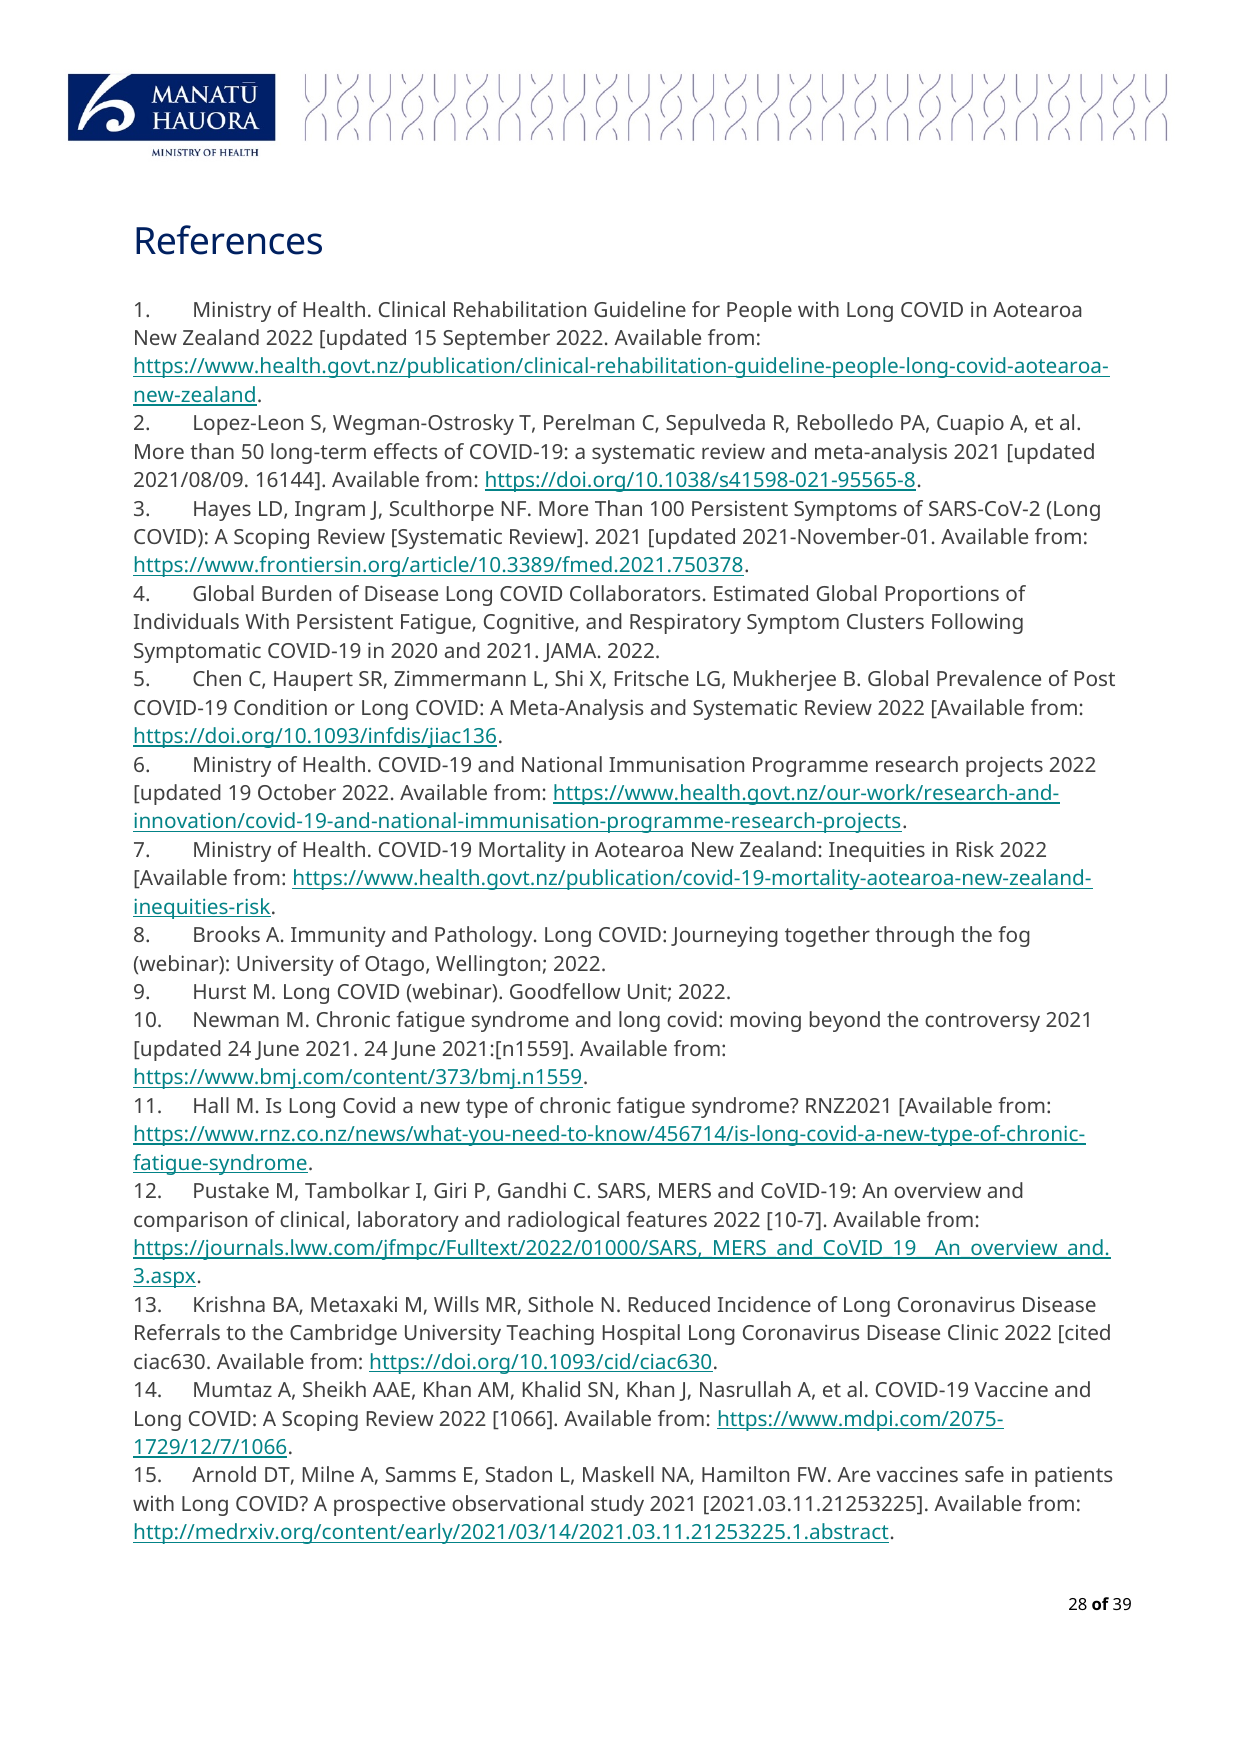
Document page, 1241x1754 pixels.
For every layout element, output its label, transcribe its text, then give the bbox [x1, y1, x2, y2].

text 10. Newman M. Chronic fatigue syndrome and long covid: moving beyond the controversy 2021 [updated 24 June 2021. 24 June 2021:[n1559]. Available from: https://www.bmj.com/content/373/bmj.n1559. [133, 1006, 1122, 1091]
picture [0, 3, 1238, 239]
subtitle References [133, 215, 1122, 266]
text 6. Ministry of Health. COVID-19 and National Immunisation Programme research projects 2022 [updated 19 October 2022. Available from: https://www.health.govt.nz/our-work/research-and-innovation/covid-19-and-national-immunisation-programme-research-projects. [133, 750, 1122, 835]
text 5. Chen C, Haupert SR, Zimmermann L, Shi X, Fritsche LG, Mukherjee B. Global Prevalence of Post COVID-19 Condition or Long COVID: A Meta-Analysis and Systematic Review 2022 [Available from: https://doi.org/10.1093/infdis/jiac136. [133, 664, 1122, 750]
text 13. Krishna BA, Metaxaki M, Wills MR, Sithole N. Reduced Incidence of Long Coronavirus Disease Referrals to the Cambridge University Teaching Hospital Long Coronavirus Disease Clinic 2022 [cited ciac630. Available from: https://doi.org/10.1093/cid/ciac630. [133, 1290, 1122, 1375]
text 4. Global Burden of Disease Long COVID Collaborators. Estimated Global Proportions of Individuals With Persistent Fatigue, Cognitive, and Respiratory Symptom Clusters Following Symptomatic COVID-19 in 2020 and 2021. JAMA. 2022. [133, 579, 1122, 664]
text 9. Hurst M. Long COVID (webinar). Goodfellow Unit; 2022. [133, 977, 1122, 1006]
text 2. Lopez-Leon S, Wegman-Ostrosky T, Perelman C, Sepulveda R, Rebolledo PA, Cuapio A, et al. More than 50 long-term effects of COVID-19: a systematic review and meta-analysis 2021 [updated 2021/08/09. 16144]. Available from: https://doi.org/10.1038/s41598-021-95565-8. [133, 408, 1122, 494]
text 8. Brooks A. Immunity and Pathology. Long COVID: Journeying together through the fog (webinar): University of Otago, Wellington; 2022. [133, 920, 1122, 977]
text 7. Ministry of Health. COVID-19 Mortality in Aotearoa New Zealand: Inequities in Risk 2022 [Available from: https://www.health.govt.nz/publication/covid-19-mortality-aotearoa-new-zealand-inequities-risk. [133, 835, 1122, 920]
text 14. Mumtaz A, Sheikh AAE, Khan AM, Khalid SN, Khan J, Nasrullah A, et al. COVID-19 Vaccine and Long COVID: A Scoping Review 2022 [1066]. Available from: https://www.mdpi.com/2075-1729/12/7/1066. [133, 1375, 1122, 1461]
text 12. Pustake M, Tambolkar I, Giri P, Gandhi C. SARS, MERS and CoVID-19: An overview and comparison of clinical, laboratory and radiological features 2022 [10-7]. Available from: https://journals.lww.com/jfmpc/Fulltext/2022/01000/SARS,_MERS_and_CoVID_19__An_overview_and.3.aspx. [133, 1176, 1122, 1290]
text 15. Arnold DT, Milne A, Samms E, Stadon L, Maskell NA, Hamilton FW. Are vaccines safe in patients with Long COVID? A prospective observational study 2021 [2021.03.11.21253225]. Available from: http://medrxiv.org/content/early/2021/03/14/2021.03.11.21253225.1.abstract. [133, 1461, 1122, 1546]
text 11. Hall M. Is Long Covid a new type of chronic fatigue syndrome? RNZ2021 [Available from: https://www.rnz.co.nz/news/what-you-need-to-know/456714/is-long-covid-a-new-type-of-chronic-fatigue-syndrome. [133, 1091, 1122, 1176]
text 1. Ministry of Health. Clinical Rehabilitation Guideline for People with Long COVID in Aotearoa New Zealand 2022 [updated 15 September 2022. Available from: https://www.health.govt.nz/publication/clinical-rehabilitation-guideline-people-long-covid-aotearoa-new-zealand. [133, 295, 1122, 408]
text 3. Hayes LD, Ingram J, Sculthorpe NF. More Than 100 Persistent Symptoms of SARS-CoV-2 (Long COVID): A Scoping Review [Systematic Review]. 2021 [updated 2021-November-01. Available from: https://www.frontiersin.org/article/10.3389/fmed.2021.750378. [133, 494, 1122, 579]
